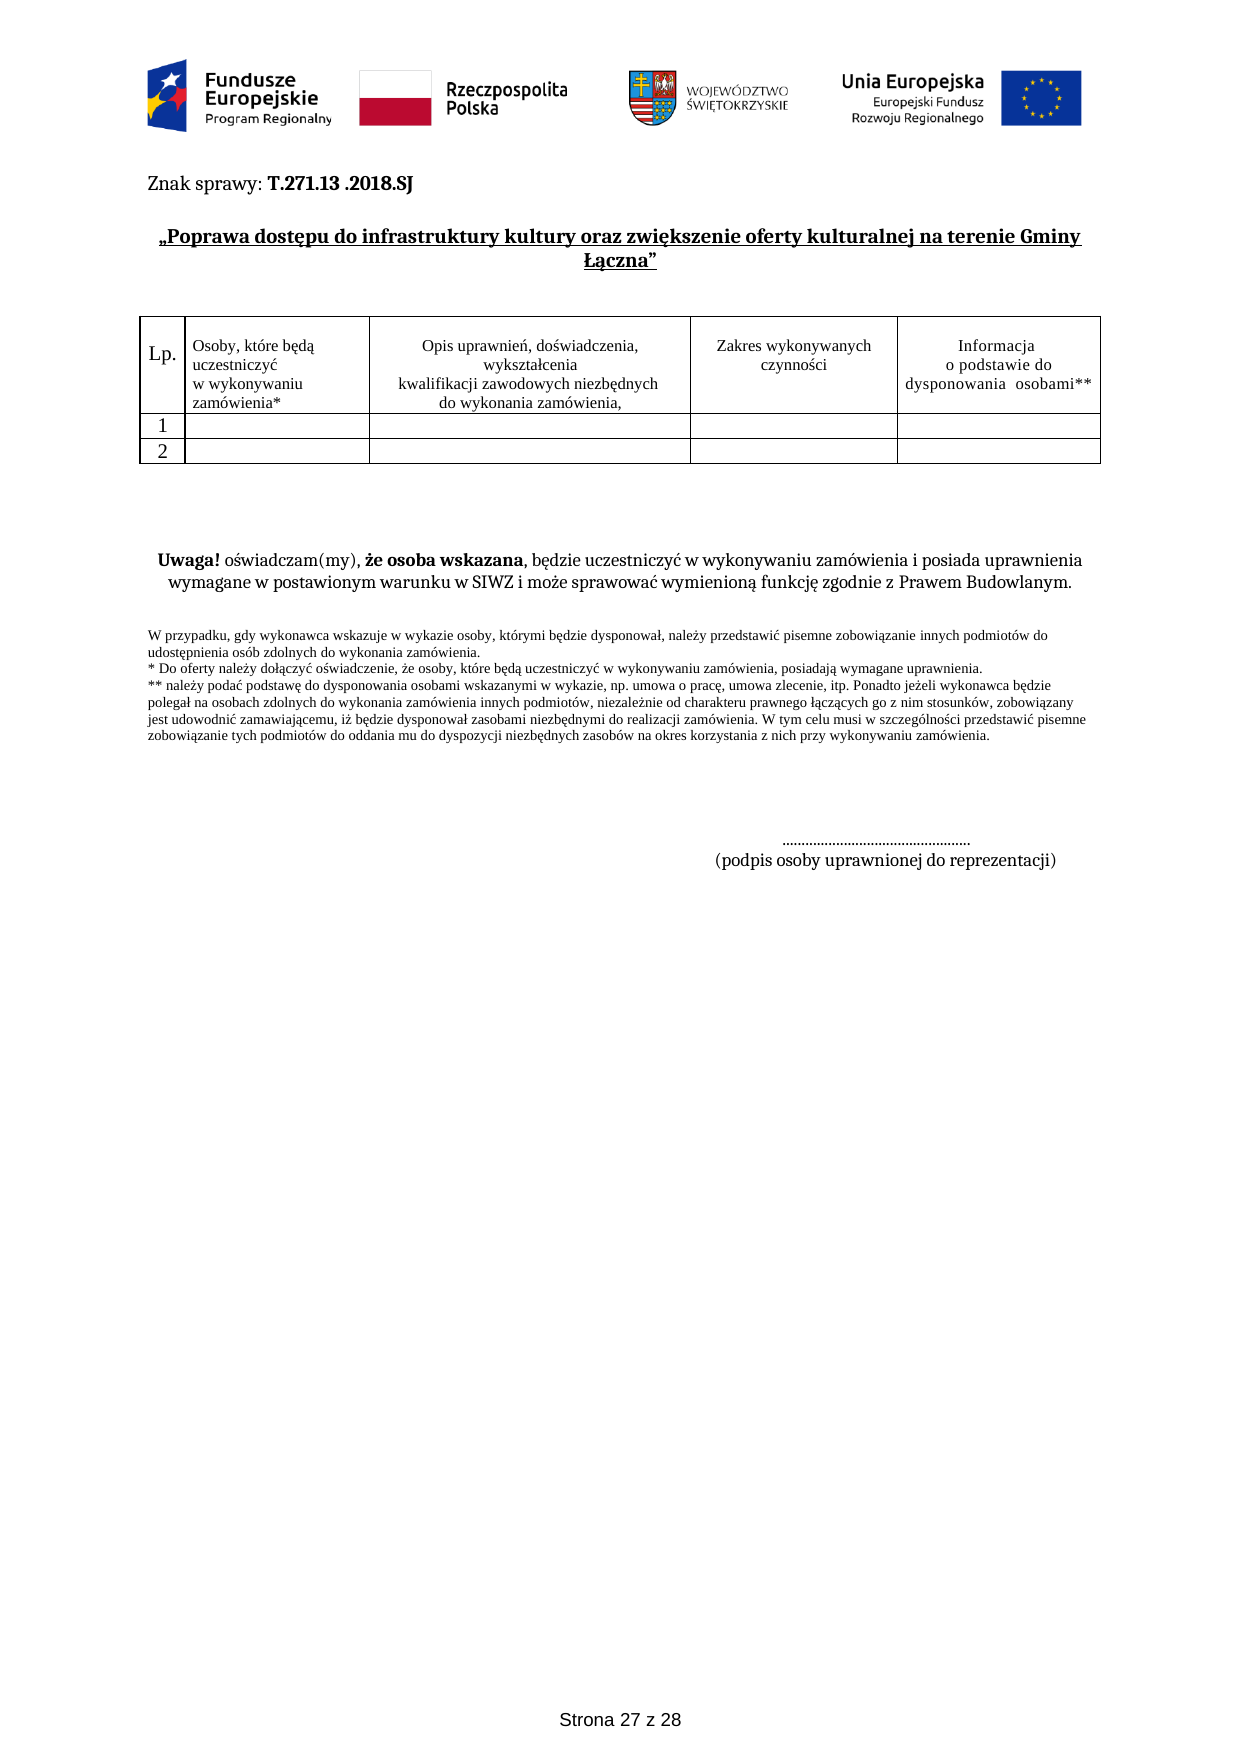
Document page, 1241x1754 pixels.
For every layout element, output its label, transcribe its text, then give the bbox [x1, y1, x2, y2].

table_cell [370, 439, 690, 463]
picture [359, 59, 567, 132]
table_cell [691, 439, 897, 463]
table_cell [691, 414, 897, 437]
table_header Lp. [141, 317, 184, 412]
table_header Zakres wykonywanych czynności [691, 317, 897, 412]
text * Do oferty należy dołączyć oświadczenie, że osoby, które będą uczestniczyć w wykonywaniu zamówienia, posiadają wymagane uprawnienia. [148, 660, 1092, 677]
picture [842, 59, 1082, 132]
table_cell [186, 439, 369, 463]
table_cell [186, 414, 369, 437]
text „Poprawa dostępu do infrastruktury kultury oraz zwiększenie oferty kulturalnej na terenie Gminy Łączna” [148, 224, 1092, 272]
text Uwaga! oświadczam(my), że osoba wskazana, będzie uczestniczyć w wykonywaniu zamówienia i posiada uprawnienia wymagane w postawionym warunku w SIWZ i może sprawować wymienioną funkcję zgodnie z Prawem Budowlanym. [148, 550, 1092, 593]
table_cell [370, 414, 690, 437]
table_cell [898, 439, 1100, 463]
table_header Osoby, które będą uczestniczyć w wykonywaniu zamówienia* [186, 317, 369, 412]
picture [629, 59, 788, 132]
table_cell [898, 414, 1100, 437]
table_cell 2 [141, 439, 184, 463]
text ................................................. (podpis osoby uprawnionej do reprezentacji) [664, 828, 1092, 871]
picture [147, 59, 332, 132]
table_cell 1 [141, 414, 184, 437]
table_header Opis uprawnień, doświadczenia, wykształcenia kwalifikacji zawodowych niezbędnych do wykonania zamówienia, [370, 317, 690, 412]
text ** należy podać podstawę do dysponowania osobami wskazanymi w wykazie, np. umowa o pracę, umowa zlecenie, itp. Ponadto jeżeli wykonawca będzie polegał na osobach zdolnych do wykonania zamówienia innych podmiotów, niezależnie od charakteru prawnego łączących go z nim stosunków, zobowiązany jest udowodnić zamawiającemu, iż będzie dysponował zasobami niezbędnymi do realizacji zamówienia. W tym celu musi w szczególności przedstawić pisemne zobowiązanie tych podmiotów do oddania mu do dyspozycji niezbędnych zasobów na okres korzystania z nich przy wykonywaniu zamówienia. [148, 677, 1092, 744]
text W przypadku, gdy wykonawca wskazuje w wykazie osoby, którymi będzie dysponował, należy przedstawić pisemne zobowiązanie innych podmiotów do udostępnienia osób zdolnych do wykonania zamówienia. [148, 627, 1092, 660]
table_header Informacja o podstawie do dysponowania osobami** [898, 317, 1100, 412]
